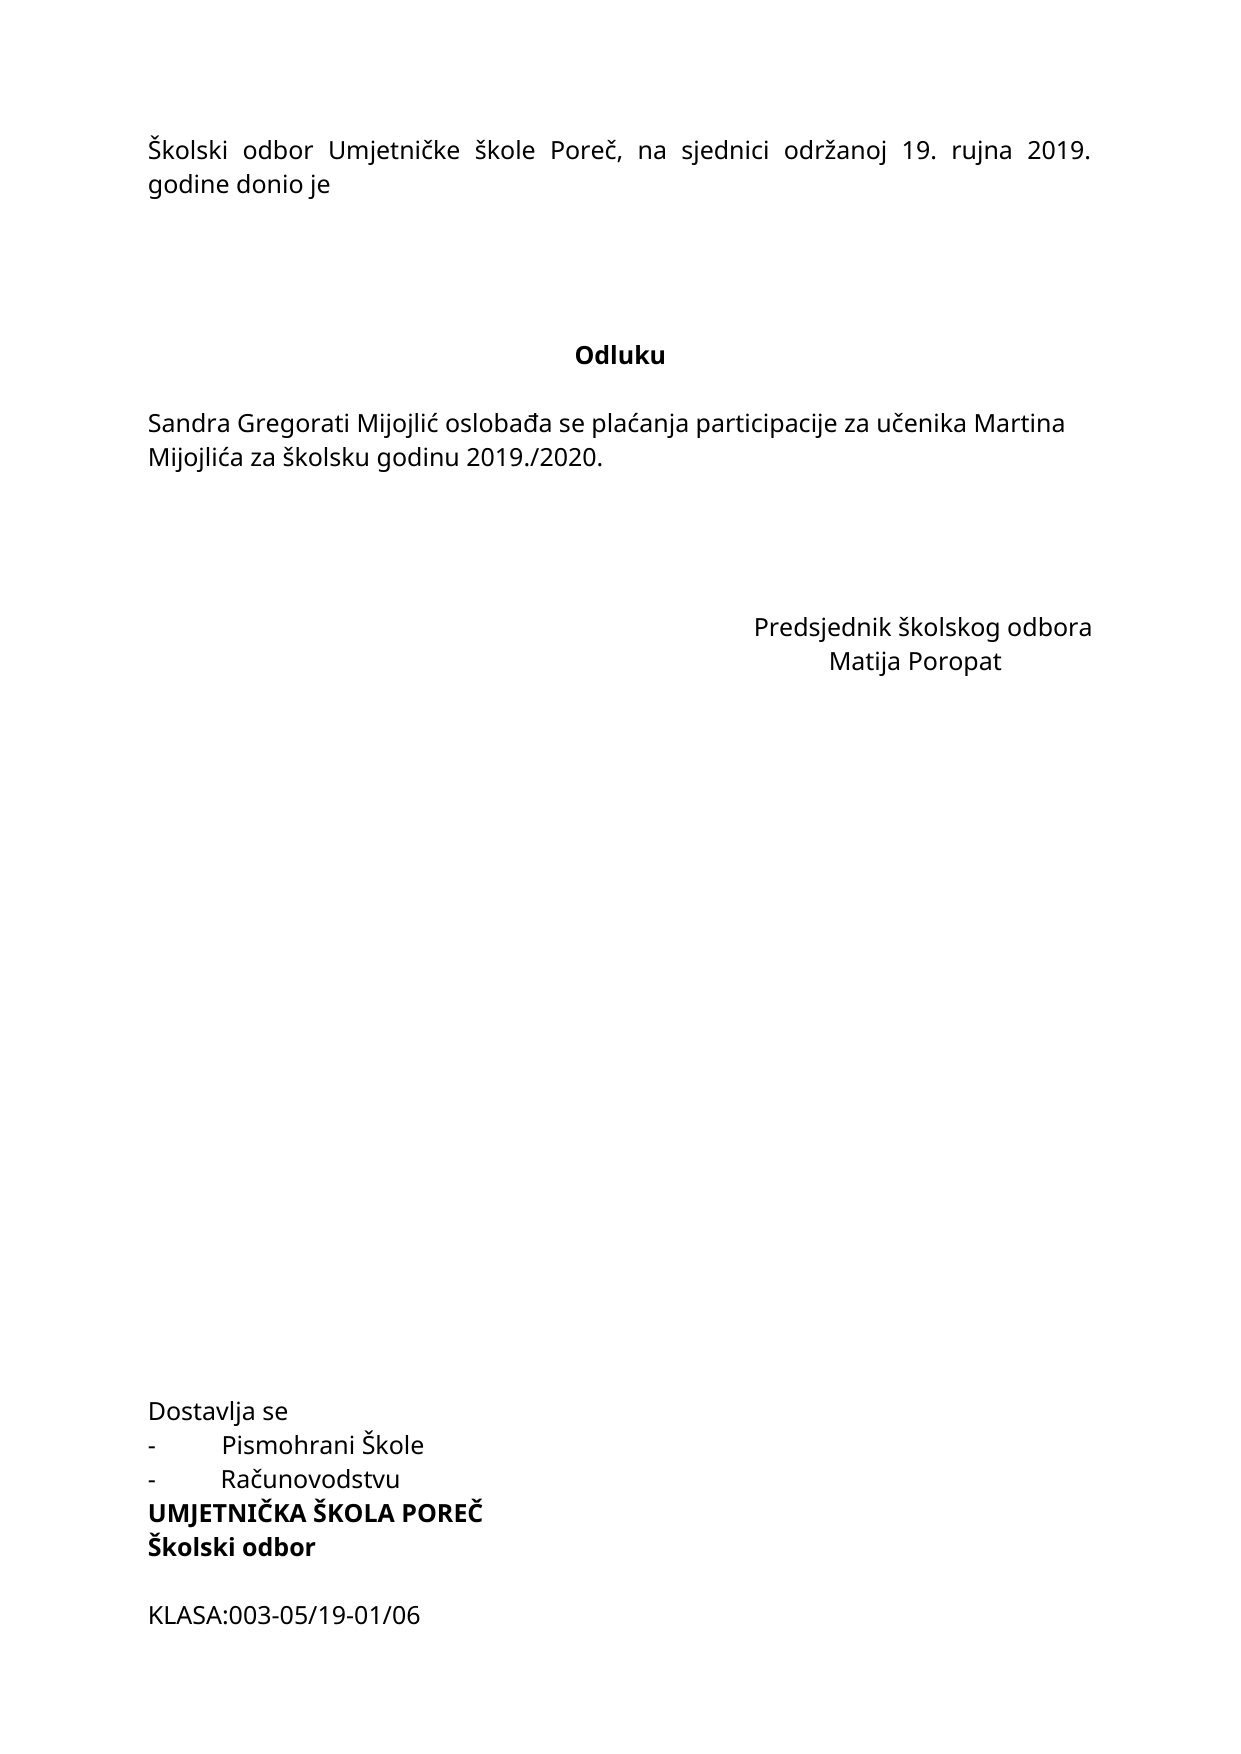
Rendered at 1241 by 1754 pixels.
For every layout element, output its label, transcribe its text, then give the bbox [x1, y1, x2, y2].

text Odluku [148, 337, 1093, 371]
text Školski odbor [148, 1529, 1093, 1563]
text Matija Poropat [664, 644, 1093, 678]
text Predsjednik školskog odbora [148, 610, 1093, 644]
text Školski odbor Umjetničke škole Poreč, na sjednici održanoj 19. rujna 2019. godine donio je [148, 133, 1093, 201]
text - Pismohrani Škole [148, 1427, 1093, 1461]
text - Računovodstvu [148, 1461, 1093, 1495]
text Dostavlja se [148, 1393, 1093, 1427]
text UMJETNIČKA ŠKOLA POREČ [148, 1495, 1093, 1529]
text Sandra Gregorati Mijojlić oslobađa se plaćanja participacije za učenika Martina Mijojlića za školsku godinu 2019./2020. [148, 405, 1093, 473]
text KLASA:003-05/19-01/06 [148, 1598, 1093, 1632]
